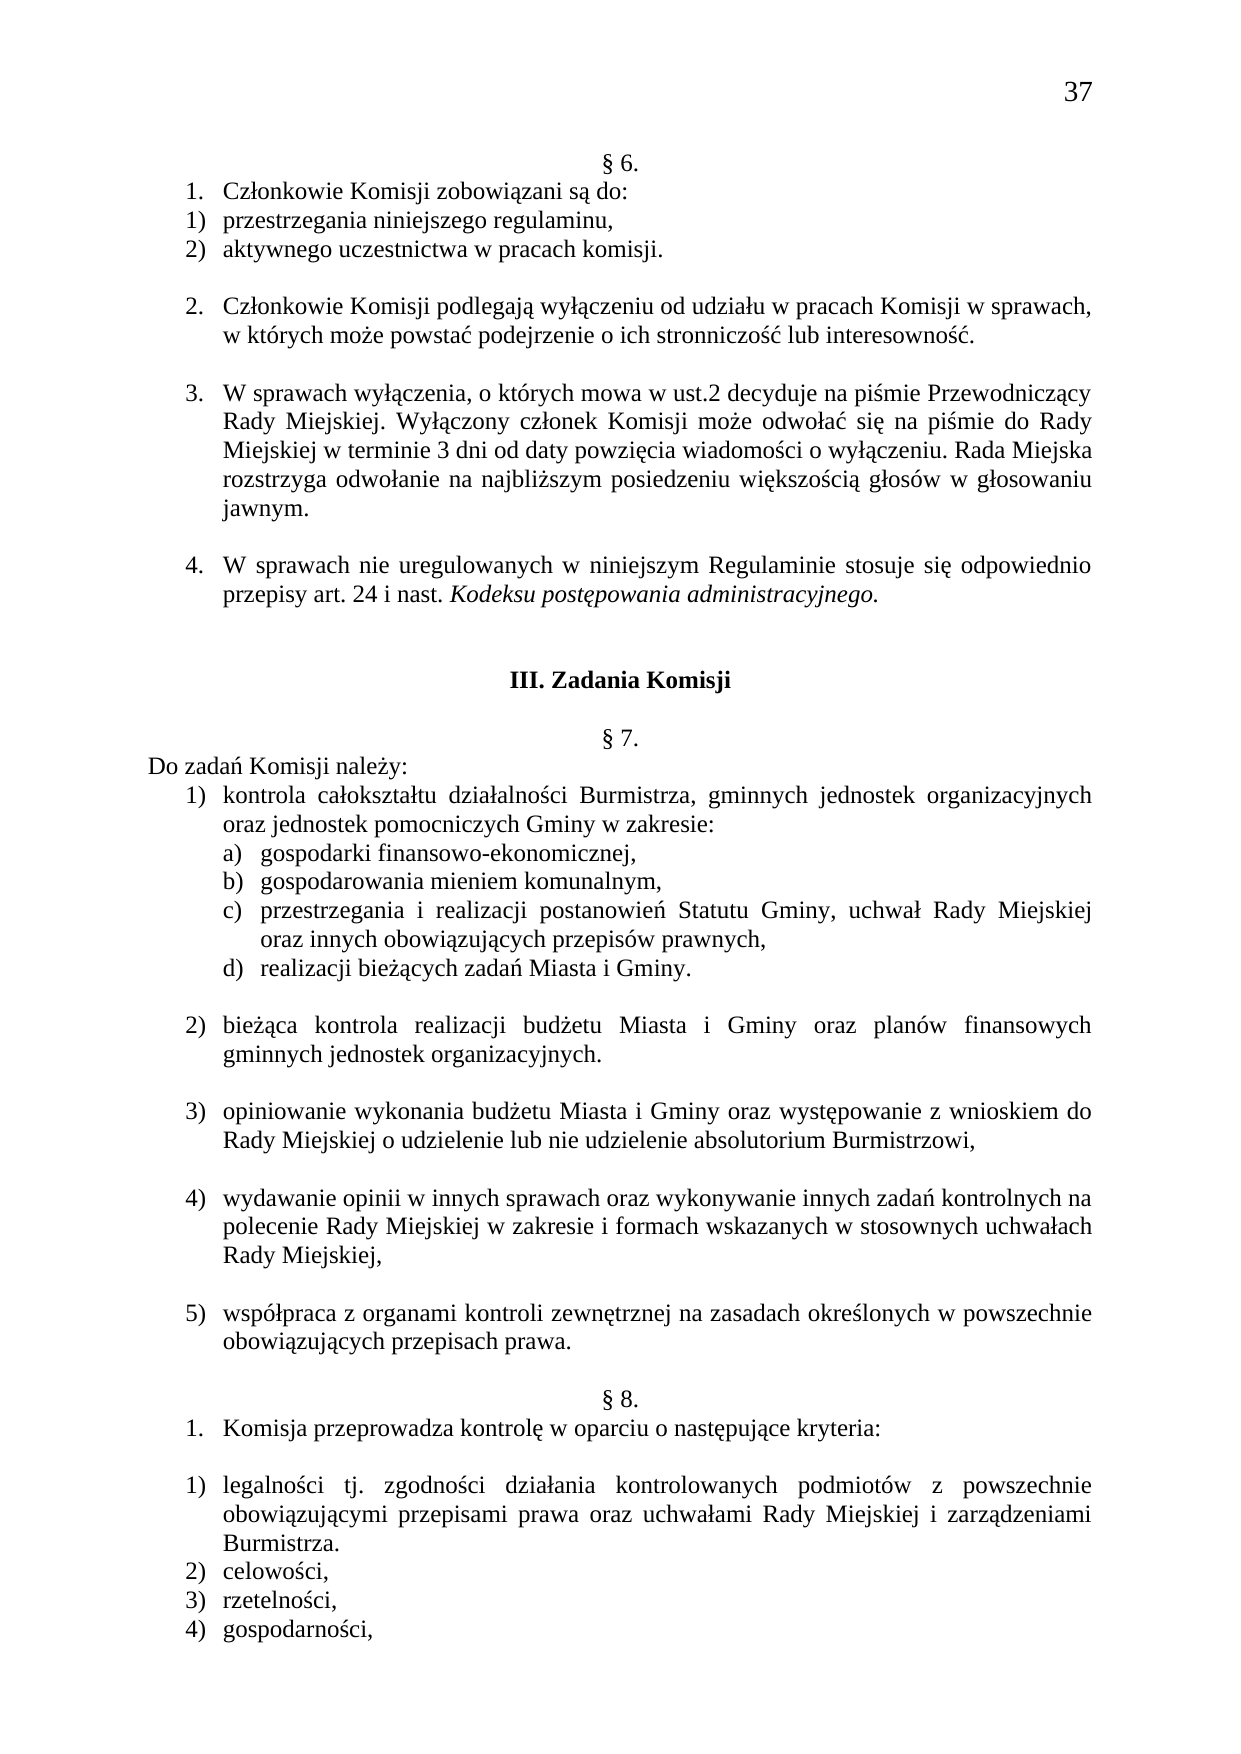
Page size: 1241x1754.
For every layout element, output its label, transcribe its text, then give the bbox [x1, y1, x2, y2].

list bieżąca kontrola realizacji budżetu Miasta i Gminy oraz planów finansowych gminnych jednostek organizacyjnych. [185, 1010, 1093, 1068]
text Do zadań Komisji należy: [148, 751, 1093, 780]
list W sprawach wyłączenia, o których mowa w ust.2 decyduje na piśmie Przewodniczący Rady Miejskiej. Wyłączony członek Komisji może odwołać się na piśmie do Rady Miejskiej w terminie 3 dni od daty powzięcia wiadomości o wyłączeniu. Rada Miejska rozstrzyga odwołanie na najbliższym posiedzeniu większością głosów w głosowaniu jawnym. [185, 378, 1093, 521]
list aktywnego uczestnictwa w pracach komisji. [185, 234, 1093, 263]
list gospodarowania mieniem komunalnym, [223, 866, 1093, 895]
list celowości, [185, 1556, 1093, 1585]
list kontrola całokształtu działalności Burmistrza, gminnych jednostek organizacyjnych oraz jednostek pomocniczych Gminy w zakresie: [185, 780, 1093, 838]
list Członkowie Komisji podlegają wyłączeniu od udziału w pracach Komisji w sprawach, w których może powstać podejrzenie o ich stronniczość lub interesowność. [185, 291, 1093, 349]
list realizacji bieżących zadań Miasta i Gminy. [223, 953, 1093, 981]
list gospodarki finansowo-ekonomicznej, [223, 838, 1093, 866]
list legalności tj. zgodności działania kontrolowanych podmiotów z powszechnie obowiązującymi przepisami prawa oraz uchwałami Rady Miejskiej i zarządzeniami Burmistrza. [185, 1470, 1093, 1556]
list rzetelności, [185, 1585, 1093, 1614]
list opiniowanie wykonania budżetu Miasta i Gminy oraz występowanie z wnioskiem do Rady Miejskiej o udzielenie lub nie udzielenie absolutorium Burmistrzowi, [185, 1096, 1093, 1154]
list Komisja przeprowadza kontrolę w oparciu o następujące kryteria: [185, 1413, 1093, 1441]
list W sprawach nie uregulowanych w niniejszym Regulaminie stosuje się odpowiednio przepisy art. 24 i nast. Kodeksu postępowania administracyjnego. [185, 550, 1093, 608]
text § 7. [148, 723, 1093, 751]
text § 8. [148, 1384, 1093, 1413]
list wydawanie opinii w innych sprawach oraz wykonywanie innych zadań kontrolnych na polecenie Rady Miejskiej w zakresie i formach wskazanych w stosownych uchwałach Rady Miejskiej, [185, 1183, 1093, 1269]
list Członkowie Komisji zobowiązani są do: [185, 176, 1093, 205]
list współpraca z organami kontroli zewnętrznej na zasadach określonych w powszechnie obowiązujących przepisach prawa. [185, 1298, 1093, 1355]
text III. Zadania Komisji [148, 665, 1093, 694]
list przestrzegania i realizacji postanowień Statutu Gminy, uchwał Rady Miejskiej oraz innych obowiązujących przepisów prawnych, [223, 895, 1093, 953]
text § 6. [148, 148, 1093, 176]
list gospodarności, [185, 1614, 1093, 1643]
list przestrzegania niniejszego regulaminu, [185, 205, 1093, 234]
